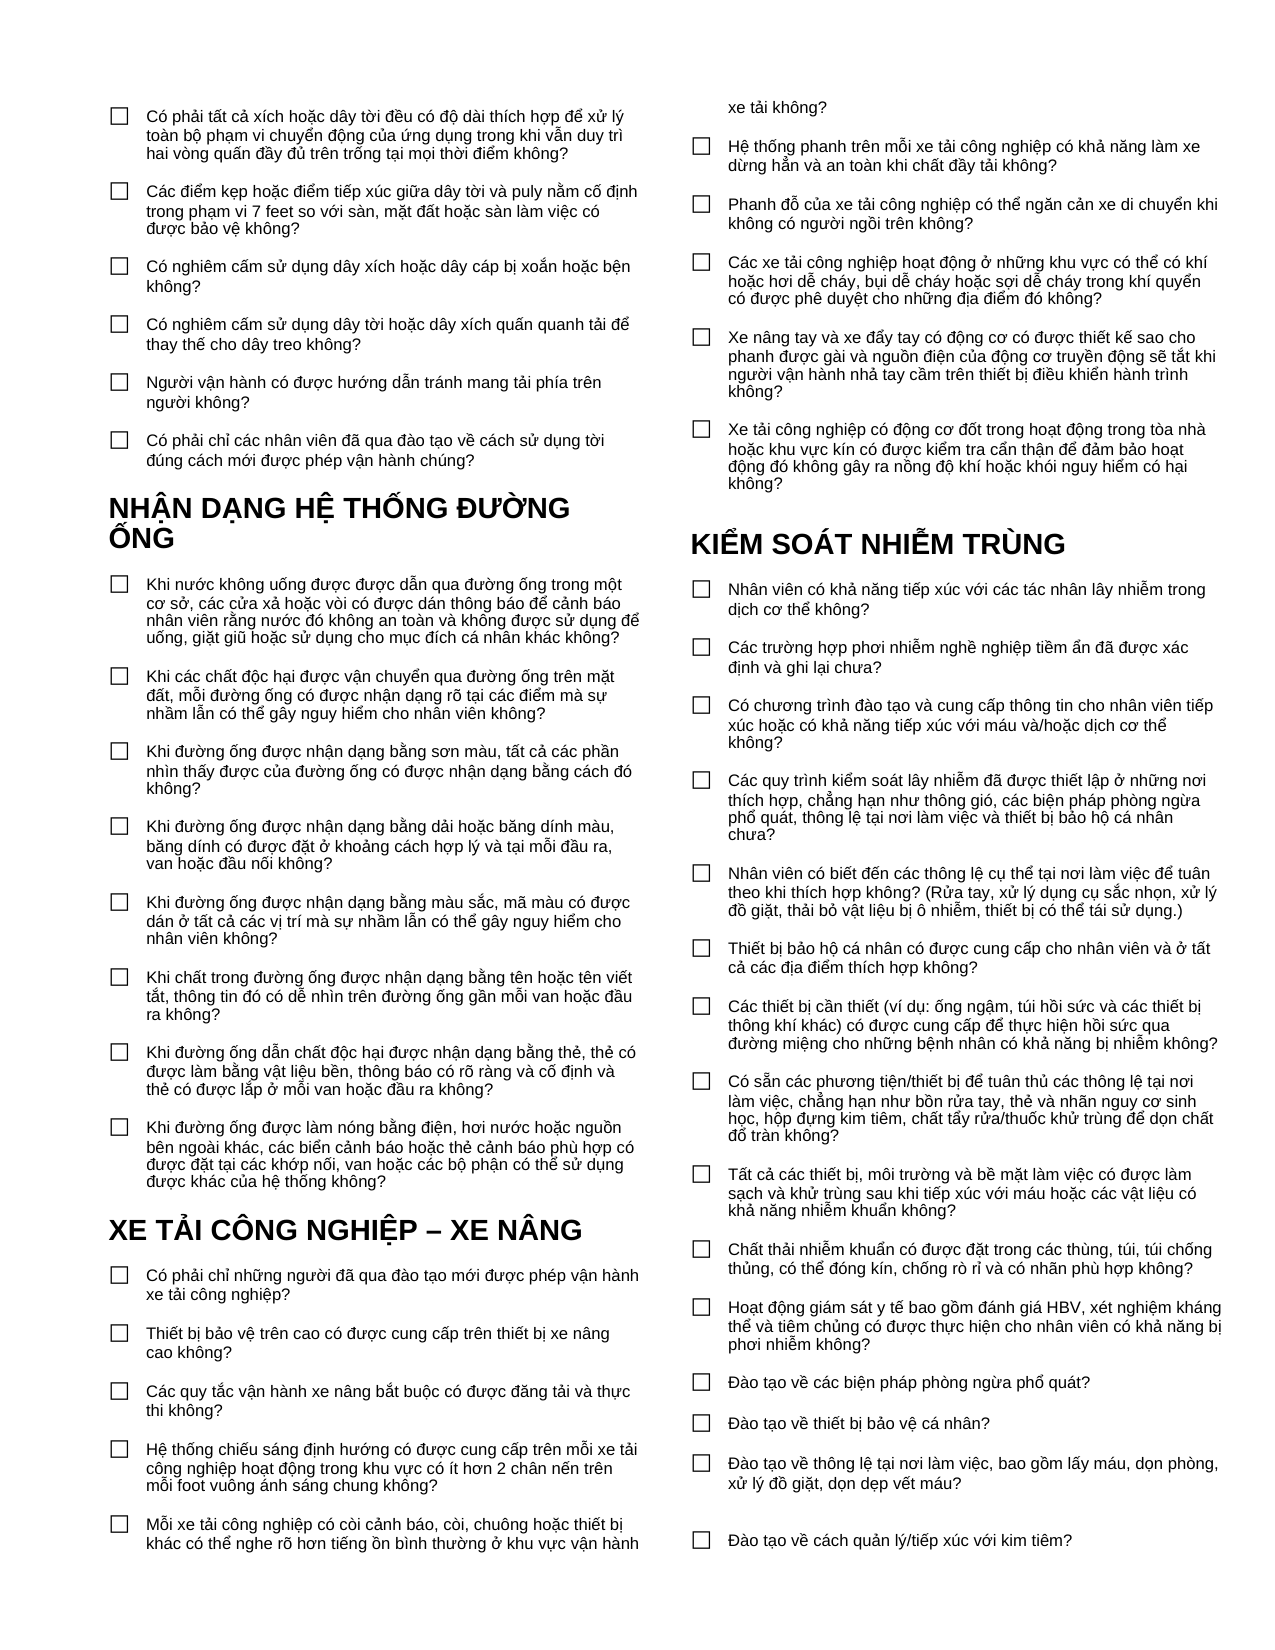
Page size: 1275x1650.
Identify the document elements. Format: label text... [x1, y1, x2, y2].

subtitle XE TẢI CÔNG NGHIỆP – XE NÂNG [108, 1216, 641, 1246]
list Thiết bị bảo vệ trên cao có được cung cấp trên thiết bị xe nâng cao không? [108, 1317, 641, 1362]
list Khi đường ống được làm nóng bằng điện, hơi nước hoặc nguồn bên ngoài khác, các biển cảnh báo hoặc thẻ cảnh báo phù hợp có được đặt tại các khớp nối, van hoặc các bộ phận có thể sử dụng được khác của hệ thống không? [108, 1111, 641, 1191]
list Nhân viên có khả năng tiếp xúc với các tác nhân lây nhiễm trong dịch cơ thể không? [690, 573, 1223, 619]
list Có chương trình đào tạo và cung cấp thông tin cho nhân viên tiếp xúc hoặc có khả năng tiếp xúc với máu và/hoặc dịch cơ thể không? [690, 689, 1223, 752]
list Khi đường ống được nhận dạng bằng màu sắc, mã màu có được dán ở tất cả các vị trí mà sự nhầm lẫn có thể gây nguy hiểm cho nhân viên không? [108, 886, 641, 948]
list Các quy trình kiểm soát lây nhiễm đã được thiết lập ở những nơi thích hợp, chẳng hạn như thông gió, các biện pháp phòng ngừa phổ quát, thông lệ tại nơi làm việc và thiết bị bảo hộ cá nhân chưa? [690, 764, 1223, 844]
subtitle KIỂM SOÁT NHIỄM TRÙNG [690, 531, 1223, 561]
list Các điểm kẹp hoặc điểm tiếp xúc giữa dây tời và puly nằm cố định trong phạm vi 7 feet so với sàn, mặt đất hoặc sàn làm việc có được bảo vệ không? [108, 175, 641, 238]
list Xe nâng tay và xe đẩy tay có động cơ có được thiết kế sao cho phanh được gài và nguồn điện của động cơ truyền động sẽ tắt khi người vận hành nhả tay cầm trên thiết bị điều khiển hành trình không? [690, 321, 1223, 401]
list Hoạt động giám sát y tế bao gồm đánh giá HBV, xét nghiệm kháng thể và tiêm chủng có được thực hiện cho nhân viên có khả năng bị phơi nhiễm không? [690, 1291, 1223, 1353]
list Khi đường ống dẫn chất độc hại được nhận dạng bằng thẻ, thẻ có được làm bằng vật liệu bền, thông báo có rõ ràng và cố định và thẻ có được lắp ở mỗi van hoặc đầu ra không? [108, 1036, 641, 1099]
list Đào tạo về cách quản lý/tiếp xúc với kim tiêm? [690, 1524, 1223, 1552]
list Mỗi xe tải công nghiệp có còi cảnh báo, còi, chuông hoặc thiết bị khác có thể nghe rõ hơn tiếng ồn bình thường ở khu vực vận hành xe tải không? [690, 100, 1223, 117]
list Khi đường ống được nhận dạng bằng sơn màu, tất cả các phần nhìn thấy được của đường ống có được nhận dạng bằng cách đó không? [108, 735, 641, 798]
list Thiết bị bảo hộ cá nhân có được cung cấp cho nhân viên và ở tất cả các địa điểm thích hợp không? [690, 932, 1223, 977]
list Các trường hợp phơi nhiễm nghề nghiệp tiềm ẩn đã được xác định và ghi lại chưa? [690, 631, 1223, 677]
list Đào tạo về thiết bị bảo vệ cá nhân? [690, 1407, 1223, 1435]
list Nhân viên có biết đến các thông lệ cụ thể tại nơi làm việc để tuân theo khi thích hợp không? (Rửa tay, xử lý dụng cụ sắc nhọn, xử lý đồ giặt, thải bỏ vật liệu bị ô nhiễm, thiết bị có thể tái sử dụng.) [690, 857, 1223, 919]
list Có phải chỉ các nhân viên đã qua đào tạo về cách sử dụng tời đúng cách mới được phép vận hành chúng? [108, 424, 641, 469]
list Hệ thống chiếu sáng định hướng có được cung cấp trên mỗi xe tải công nghiệp hoạt động trong khu vực có ít hơn 2 chân nến trên mỗi foot vuông ánh sáng chung không? [108, 1432, 641, 1495]
list Khi chất trong đường ống được nhận dạng bằng tên hoặc tên viết tắt, thông tin đó có dễ nhìn trên đường ống gần mỗi van hoặc đầu ra không? [108, 961, 641, 1023]
list Có phải tất cả xích hoặc dây tời đều có độ dài thích hợp để xử lý toàn bộ phạm vi chuyển động của ứng dụng trong khi vẫn duy trì hai vòng quấn đầy đủ trên trống tại mọi thời điểm không? [108, 100, 641, 163]
list Đào tạo về thông lệ tại nơi làm việc, bao gồm lấy máu, dọn phòng, xử lý đồ giặt, dọn dẹp vết máu? [690, 1447, 1223, 1493]
list Tất cả các thiết bị, môi trường và bề mặt làm việc có được làm sạch và khử trùng sau khi tiếp xúc với máu hoặc các vật liệu có khả năng nhiễm khuẩn không? [690, 1158, 1223, 1220]
list Khi đường ống được nhận dạng bằng dải hoặc băng dính màu, băng dính có được đặt ở khoảng cách hợp lý và tại mỗi đầu ra, van hoặc đầu nối không? [108, 810, 641, 873]
list Có nghiêm cấm sử dụng dây tời hoặc dây xích quấn quanh tải để thay thế cho dây treo không? [108, 308, 641, 354]
list Có phải chỉ những người đã qua đào tạo mới được phép vận hành xe tải công nghiệp? [108, 1259, 641, 1304]
list Khi nước không uống được được dẫn qua đường ống trong một cơ sở, các cửa xả hoặc vòi có được dán thông báo để cảnh báo nhân viên rằng nước đó không an toàn và không được sử dụng để uống, giặt giũ hoặc sử dụng cho mục đích cá nhân khác không? [108, 567, 641, 647]
list Có sẵn các phương tiện/thiết bị để tuân thủ các thông lệ tại nơi làm việc, chẳng hạn như bồn rửa tay, thẻ và nhãn nguy cơ sinh học, hộp đựng kim tiêm, chất tẩy rửa/thuốc khử trùng để dọn chất đổ tràn không? [690, 1065, 1223, 1145]
list Mỗi xe tải công nghiệp có còi cảnh báo, còi, chuông hoặc thiết bị khác có thể nghe rõ hơn tiếng ồn bình thường ở khu vực vận hành xe tải không? [108, 1508, 641, 1553]
list Đào tạo về các biện pháp phòng ngừa phổ quát? [690, 1366, 1223, 1394]
list Khi các chất độc hại được vận chuyển qua đường ống trên mặt đất, mỗi đường ống có được nhận dạng rõ tại các điểm mà sự nhầm lẫn có thể gây nguy hiểm cho nhân viên không? [108, 660, 641, 723]
subtitle NHẬN DẠNG HỆ THỐNG ĐƯỜNG ỐNG [108, 494, 641, 555]
list Phanh đỗ của xe tải công nghiệp có thể ngăn cản xe di chuyển khi không có người ngồi trên không? [690, 188, 1223, 233]
list Có nghiêm cấm sử dụng dây xích hoặc dây cáp bị xoắn hoặc bện không? [108, 250, 641, 296]
list Hệ thống phanh trên mỗi xe tải công nghiệp có khả năng làm xe dừng hẳn và an toàn khi chất đầy tải không? [690, 130, 1223, 175]
list Các quy tắc vận hành xe nâng bắt buộc có được đăng tải và thực thi không? [108, 1374, 641, 1420]
list Các xe tải công nghiệp hoạt động ở những khu vực có thể có khí hoặc hơi dễ cháy, bụi dễ cháy hoặc sợi dễ cháy trong khí quyển có được phê duyệt cho những địa điểm đó không? [690, 246, 1223, 308]
list Người vận hành có được hướng dẫn tránh mang tải phía trên người không? [108, 366, 641, 412]
list Xe tải công nghiệp có động cơ đốt trong hoạt động trong tòa nhà hoặc khu vực kín có được kiểm tra cẩn thận để đảm bảo hoạt động đó không gây ra nồng độ khí hoặc khói nguy hiểm có hại không? [690, 413, 1223, 493]
list Các thiết bị cần thiết (ví dụ: ống ngậm, túi hồi sức và các thiết bị thông khí khác) có được cung cấp để thực hiện hồi sức qua đường miệng cho những bệnh nhân có khả năng bị nhiễm không? [690, 990, 1223, 1053]
list Chất thải nhiễm khuẩn có được đặt trong các thùng, túi, túi chống thủng, có thể đóng kín, chống rò rỉ và có nhãn phù hợp không? [690, 1233, 1223, 1278]
